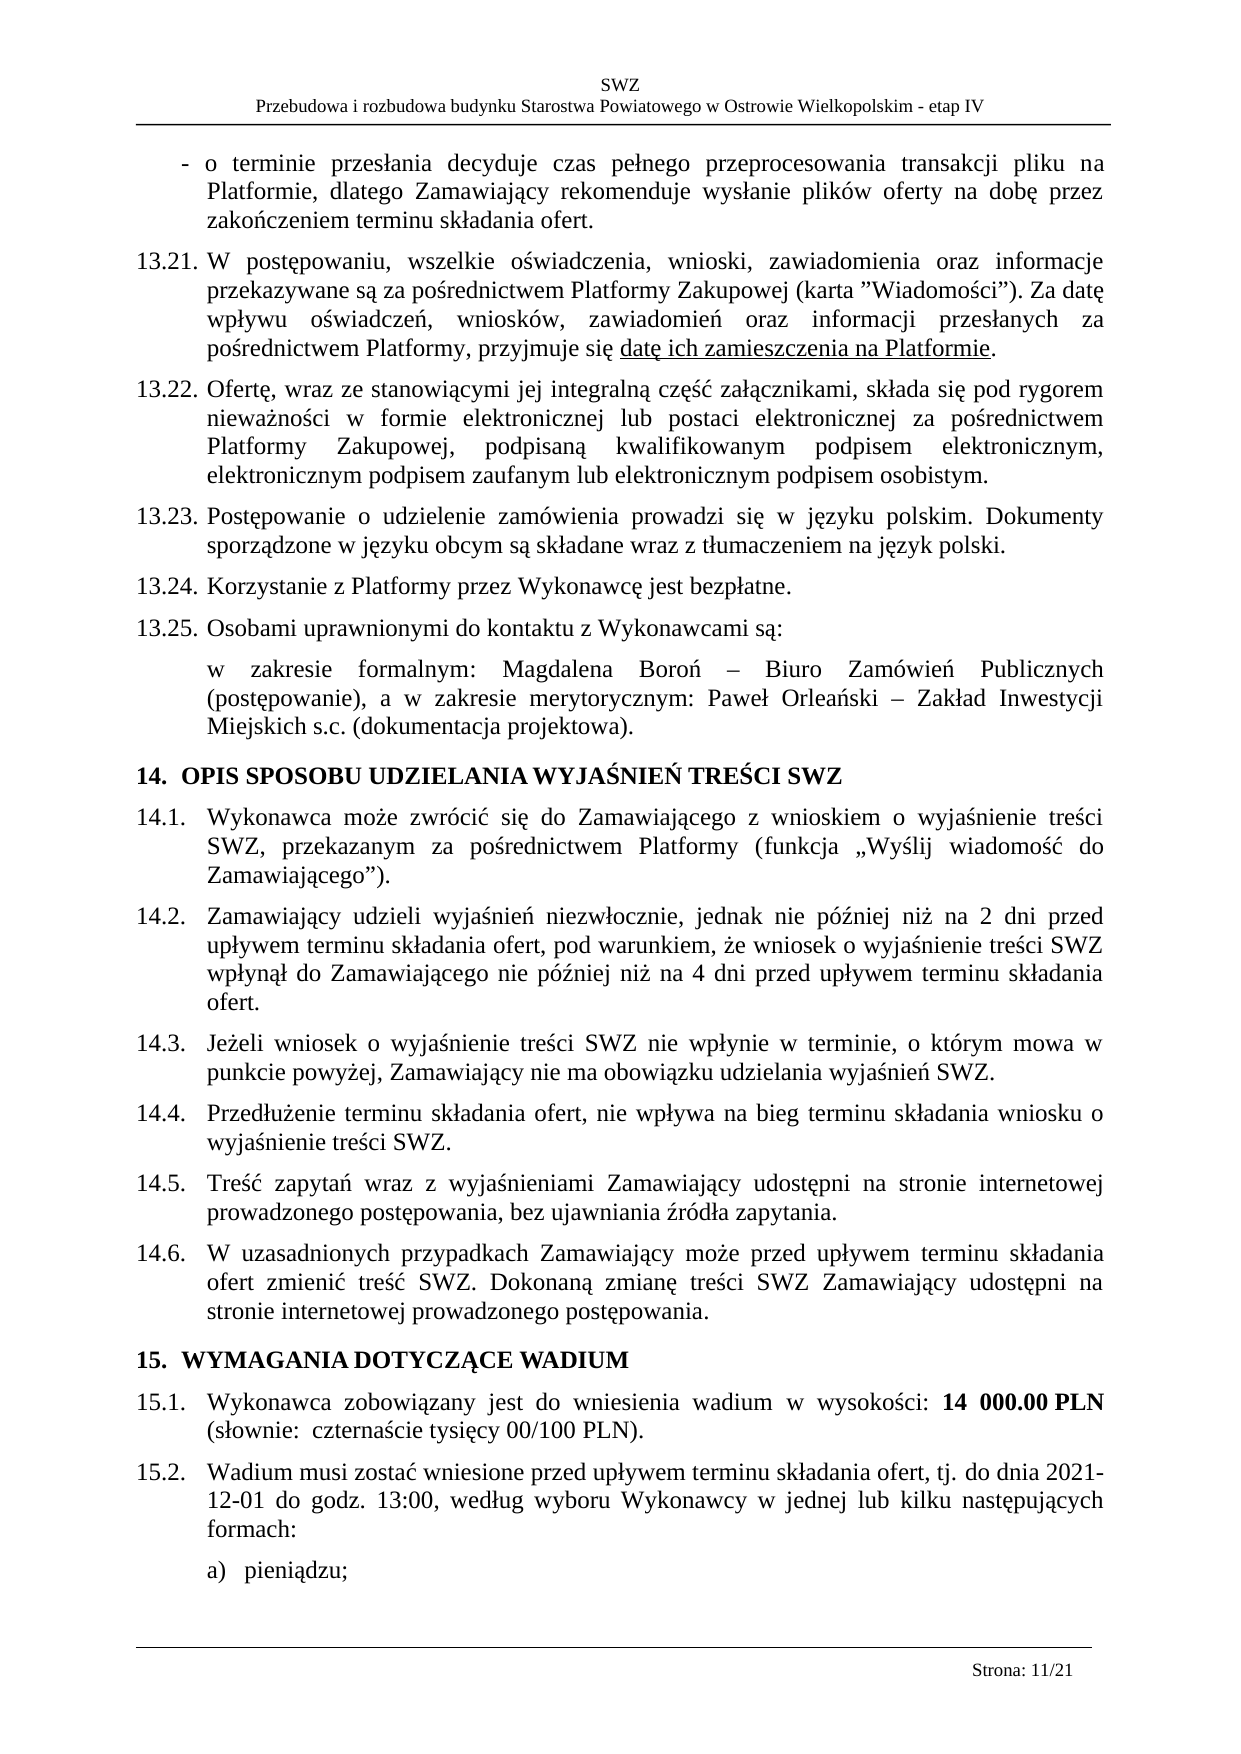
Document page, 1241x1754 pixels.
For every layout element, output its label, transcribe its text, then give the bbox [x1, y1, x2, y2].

list Zamawiający udzieli wyjaśnień niezwłocznie, jednak nie później niż na 2 dni przed upływem terminu składania ofert, pod warunkiem, że wniosek o wyjaśnienie treści SWZ wpłynął do Zamawiającego nie później niż na 4 dni przed upływem terminu składania ofert. [136, 901, 1104, 1016]
list Wymagania dotyczące wadium [136, 1346, 1104, 1374]
list Jeżeli wniosek o wyjaśnienie treści SWZ nie wpłynie w terminie, o którym mowa w punkcie powyżej, Zamawiający nie ma obowiązku udzielania wyjaśnień SWZ. [136, 1028, 1104, 1086]
list Wykonawca zobowiązany jest do wniesienia wadium w wysokości: 14 000.00 PLN (słownie: czternaście tysięcy 00/100 PLN). [136, 1387, 1104, 1444]
list Wadium musi zostać wniesione przed upływem terminu składania ofert, tj. do dnia 2021-12-01 do godz. 13:00, według wyboru Wykonawcy w jednej lub kilku następujących formach: [136, 1457, 1104, 1543]
subtitle - o terminie przesłania decyduje czas pełnego przeprocesowania transakcji pliku na Platformie, dlatego Zamawiający rekomenduje wysłanie plików oferty na dobę przez zakończeniem terminu składania ofert. [181, 148, 1104, 234]
list W uzasadnionych przypadkach Zamawiający może przed upływem terminu składania ofert zmienić treść SWZ. Dokonaną zmianę treści SWZ Zamawiający udostępni na stronie internetowej prowadzonego postępowania. [136, 1238, 1104, 1325]
list Treść zapytań wraz z wyjaśnieniami Zamawiający udostępni na stronie internetowej prowadzonego postępowania, bez ujawniania źródła zapytania. [136, 1168, 1104, 1226]
text w zakresie formalnym: Magdalena Boroń – Biuro Zamówień Publicznych (postępowanie), a w zakresie merytorycznym: Paweł Orleański – Zakład Inwestycji Miejskich s.c. (dokumentacja projektowa). [207, 654, 1104, 740]
list W postępowaniu, wszelkie oświadczenia, wnioski, zawiadomienia oraz informacje przekazywane są za pośrednictwem Platformy Zakupowej (karta ”Wiadomości”). Za datę wpływu oświadczeń, wniosków, zawiadomień oraz informacji przesłanych za pośrednictwem Platformy, przyjmuje się datę ich zamieszczenia na Platformie. [136, 246, 1104, 361]
list Przedłużenie terminu składania ofert, nie wpływa na bieg terminu składania wniosku o wyjaśnienie treści SWZ. [136, 1098, 1104, 1156]
list Ofertę, wraz ze stanowiącymi jej integralną część załącznikami, składa się pod rygorem nieważności w formie elektronicznej lub postaci elektronicznej za pośrednictwem Platformy Zakupowej, podpisaną kwalifikowanym podpisem elektronicznym, elektronicznym podpisem zaufanym lub elektronicznym podpisem osobistym. [136, 374, 1104, 489]
list Postępowanie o udzielenie zamówienia prowadzi się w języku polskim. Dokumenty sporządzone w języku obcym są składane wraz z tłumaczeniem na język polski. [136, 501, 1104, 559]
list pieniądzu; [207, 1556, 1104, 1584]
list Osobami uprawnionymi do kontaktu z Wykonawcami są: [136, 613, 1104, 641]
list Korzystanie z Platformy przez Wykonawcę jest bezpłatne. [136, 571, 1104, 600]
list OPIS SPOSOBU UDZIELANIA WYJAŚNIEŃ TREŚCI SWZ [136, 761, 1104, 790]
list Wykonawca może zwrócić się do Zamawiającego z wnioskiem o wyjaśnienie treści SWZ, przekazanym za pośrednictwem Platformy (funkcja „Wyślij wiadomość do Zamawiającego”). [136, 802, 1104, 888]
